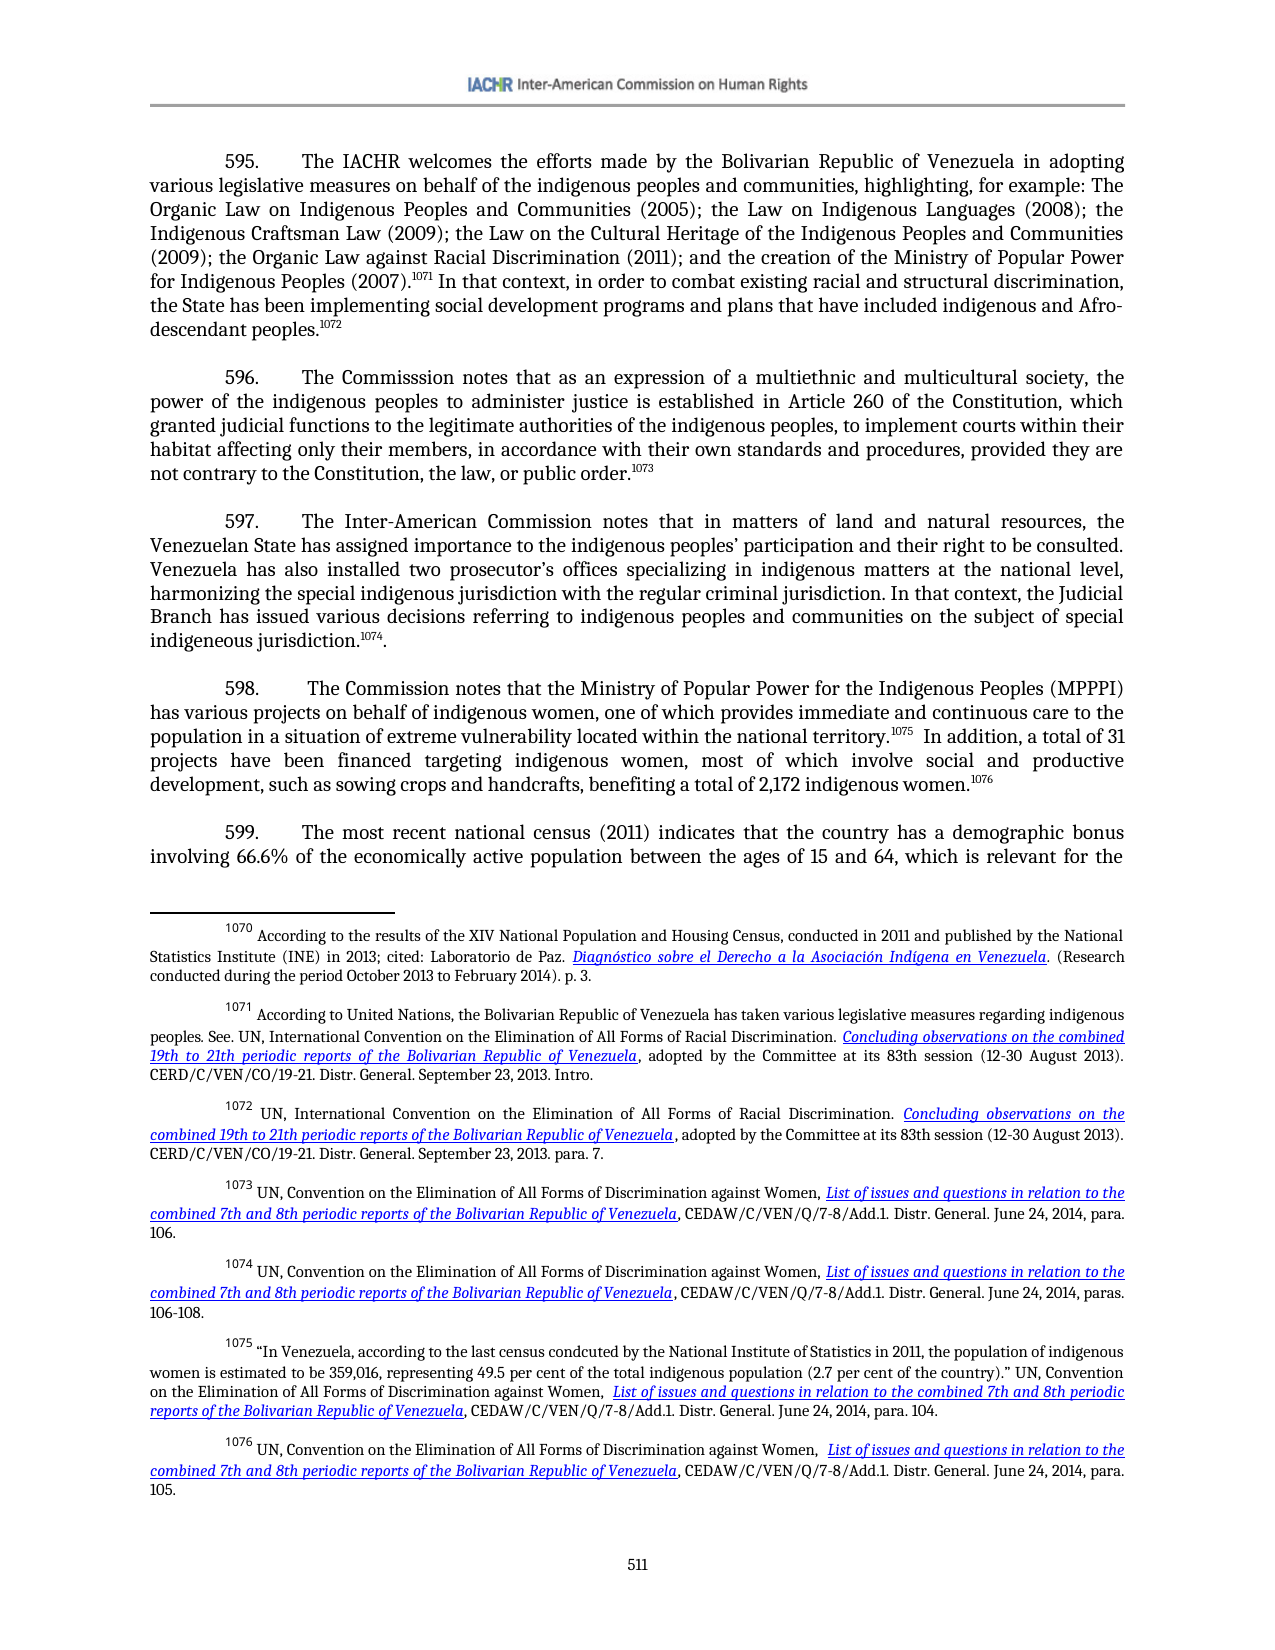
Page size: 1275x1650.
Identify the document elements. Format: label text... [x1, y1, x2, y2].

list The Commisssion notes that as an expression of a multiethnic and multicultural society, the power of the indigenous peoples to administer justice is established in Article 260 of the Constitution, which granted judicial functions to the legitimate authorities of the indigenous peoples, to implement courts within their habitat affecting only their members, in accordance with their own standards and procedures, provided they are not contrary to the Constitution, the law, or public order. [150, 366, 1125, 485]
list The most recent national census (2011) indicates that the country has a demographic bonus involving 66.6% of the economically active population between the ages of 15 and 64, which is relevant for the design of inclusive public policies that encourage productive investment, promote applied and technical education, and expand opportunities, particularly for youths and women. [150, 821, 1125, 869]
picture [456, 74, 819, 94]
list The IACHR welcomes the efforts made by the Bolivarian Republic of Venezuela in adopting various legislative measures on behalf of the indigenous peoples and communities, highlighting, for example: The Organic Law on Indigenous Peoples and Communities (2005); the Law on Indigenous Languages (2008); the Indigenous Craftsman Law (2009); the Law on the Cultural Heritage of the Indigenous Peoples and Communities (2009); the Organic Law against Racial Discrimination (2011); and the creation of the Ministry of Popular Power for Indigenous Peoples (2007). In that context, in order to combat existing racial and structural discrimination, the State has been implementing social development programs and plans that have included indigenous and Afro-descendant peoples. [150, 150, 1125, 342]
list The Commission notes that the Ministry of Popular Power for the Indigenous Peoples (MPPPI) has various projects on behalf of indigenous women, one of which provides immediate and continuous care to the population in a situation of extreme vulnerability located within the national territory. In addition, a total of 31 projects have been financed targeting indigenous women, most of which involve social and productive development, such as sowing crops and handcrafts, benefiting a total of 2,172 indigenous women. [150, 677, 1125, 797]
list The Inter-American Commission notes that in matters of land and natural resources, the Venezuelan State has assigned importance to the indigenous peoples’ participation and their right to be consulted. Venezuela has also installed two prosecutor’s offices specializing in indigenous matters at the national level, harmonizing the special indigenous jurisdiction with the regular criminal jurisdiction. In that context, the Judicial Branch has issued various decisions referring to indigenous peoples and communities on the subject of special indigeneous jurisdiction.. [150, 509, 1125, 653]
